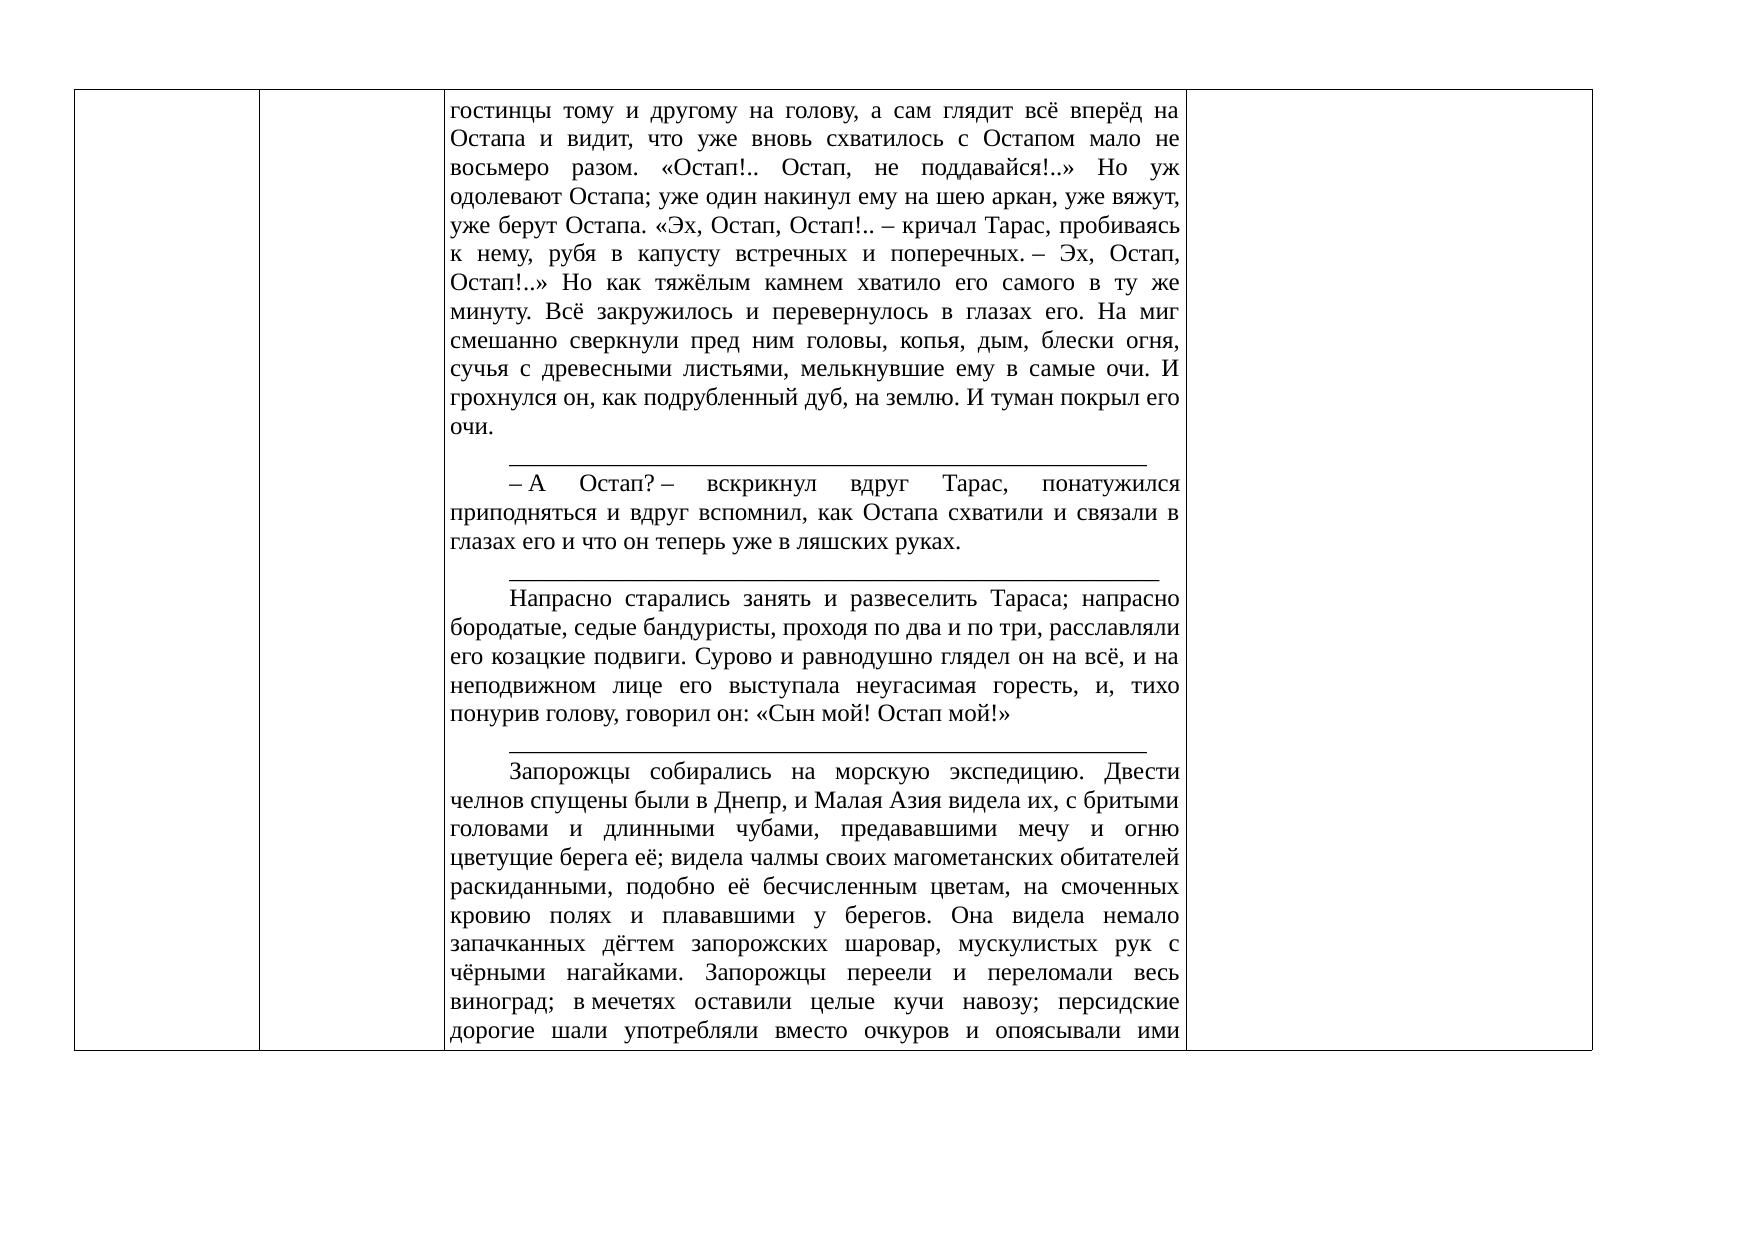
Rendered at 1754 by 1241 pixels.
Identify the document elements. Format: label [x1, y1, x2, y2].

table_cell [75, 90, 259, 1049]
